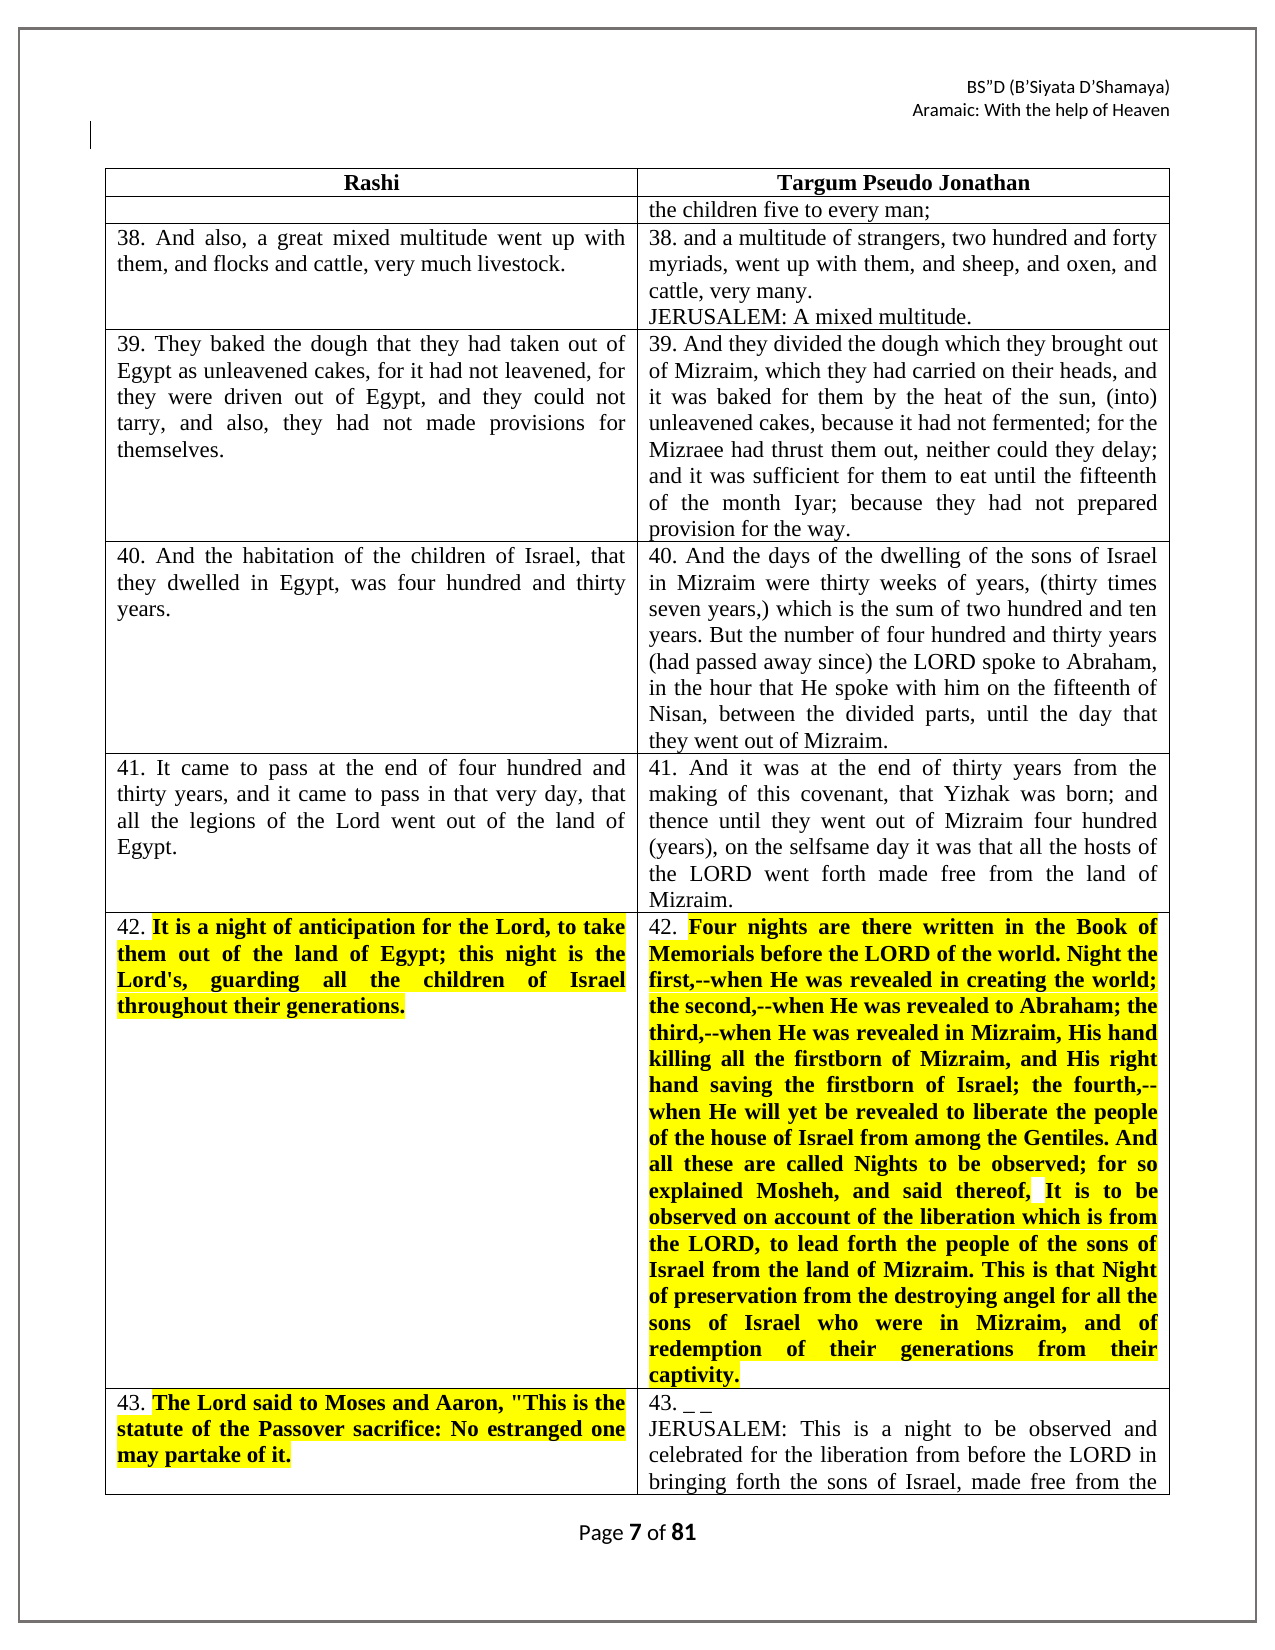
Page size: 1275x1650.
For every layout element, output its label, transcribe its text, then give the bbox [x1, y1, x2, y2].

table_cell 41. It came to pass at the end of four hundred and thirty years, and it came to pass in that very day, that all the legions of the Lord went out of the land of Egypt. [106, 754, 637, 912]
table_header Targum Pseudo Jonathan [638, 169, 1169, 196]
table_cell 38. And also, a great mixed multitude went up with them, and flocks and cattle, very much livestock. [106, 224, 637, 329]
table_cell 38. and a multitude of strangers, two hundred and forty myriads, went up with them, and sheep, and oxen, and cattle, very many. JERUSALEM: A mixed multitude. [638, 224, 1169, 329]
table_cell 42. Four nights are there written in the Book of Memorials before the LORD of the world. Night the first,--when He was revealed in creating the world; the second,--when He was revealed to Abraham; the third,--when He was revealed in Mizraim, His hand killing all the firstborn of Mizraim, and His right hand saving the firstborn of Israel; the fourth,--when He will yet be revealed to liberate the people of the house of Israel from among the Gentiles. And all these are called Nights to be observed; for so explained Mosheh, and said thereof, It is to be observed on account of the liberation which is from the LORD, to lead forth the people of the sons of Israel from the land of Mizraim. This is that Night of preservation from the destroying angel for all the sons of Israel who were in Mizraim, and of redemption of their generations from their captivity. [638, 913, 1169, 1388]
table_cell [106, 197, 637, 223]
table_cell 39. And they divided the dough which they brought out of Mizraim, which they had carried on their heads, and it was baked for them by the heat of the sun, (into) unleavened cakes, because it had not fermented; for the Mizraee had thrust them out, neither could they delay; and it was sufficient for them to eat until the fifteenth of the month Iyar; because they had not prepared provision for the way. [638, 330, 1169, 541]
table_cell 42. It is a night of anticipation for the Lord, to take them out of the land of Egypt; this night is the Lord's, guarding all the children of Israel throughout their generations. [106, 913, 637, 1388]
table_cell 40. And the habitation of the children of Israel, that they dwelled in Egypt, was four hundred and thirty years. [106, 542, 637, 753]
table_cell 40. And the days of the dwelling of the sons of Israel in Mizraim were thirty weeks of years, (thirty times seven years,) which is the sum of two hundred and ten years. But the number of four hundred and thirty years (had passed away since) the LORD spoke to Abraham, in the hour that He spoke with him on the fifteenth of Nisan, between the divided parts, until the day that they went out of Mizraim. [638, 542, 1169, 753]
table_header Rashi [106, 169, 637, 196]
table_cell 39. They baked the dough that they had taken out of Egypt as unleavened cakes, for it had not leavened, for they were driven out of Egypt, and they could not tarry, and also, they had not made provisions for themselves. [106, 330, 637, 541]
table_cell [638, 1389, 1169, 1494]
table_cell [106, 1389, 637, 1494]
table_cell 41. And it was at the end of thirty years from the making of this covenant, that Yizhak was born; and thence until they went out of Mizraim four hundred (years), on the selfsame day it was that all the hosts of the LORD went forth made free from the land of Mizraim. [638, 754, 1169, 912]
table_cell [638, 197, 1169, 223]
